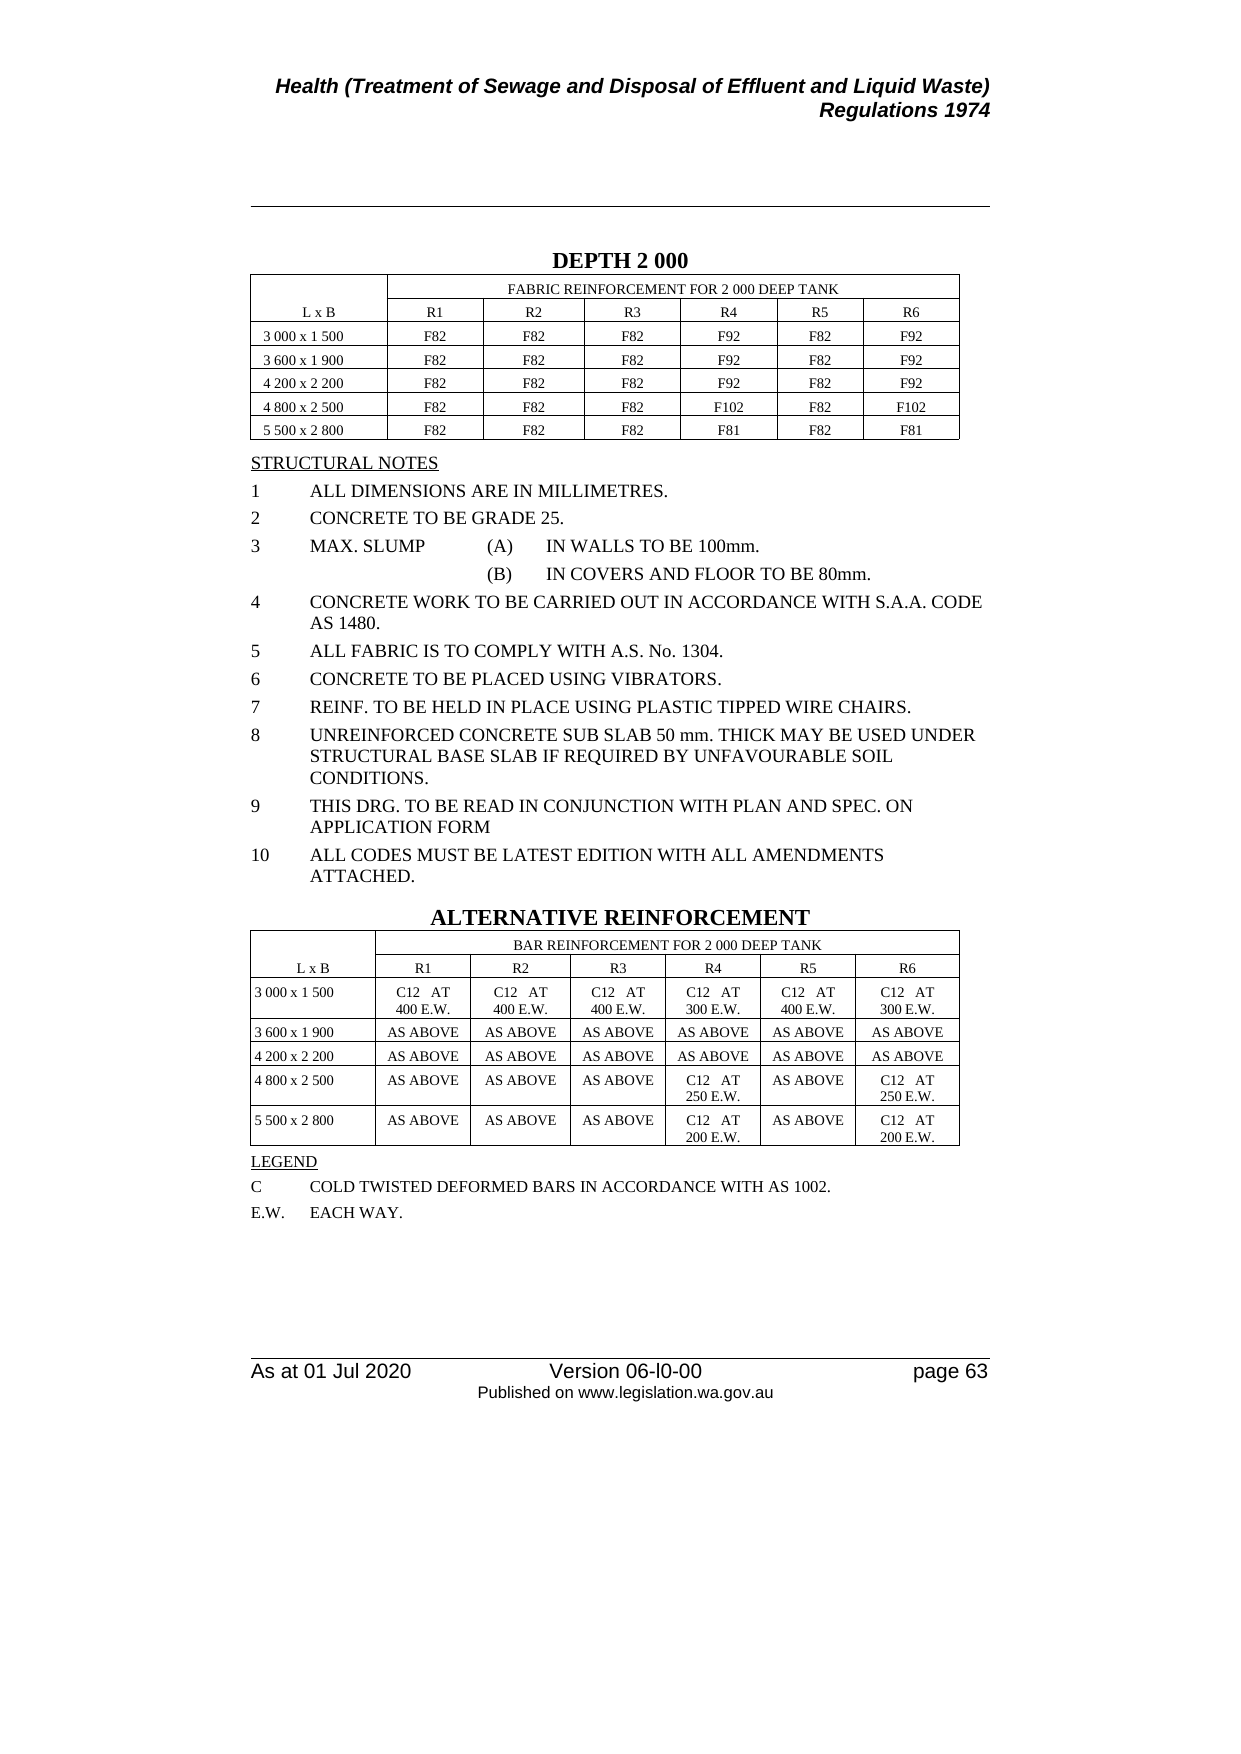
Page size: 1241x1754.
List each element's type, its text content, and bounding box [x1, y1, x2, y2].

table_cell C12 AT 400 E.W. [571, 978, 665, 1017]
text 4 CONCRETE WORK TO BE CARRIED OUT IN ACCORDANCE WITH S.A.A. CODE AS 1480. [251, 591, 990, 634]
text (B) IN COVERS AND FLOOR TO BE 80mm. [251, 563, 990, 584]
table_cell C12 AT 250 E.W. [666, 1066, 760, 1105]
table_cell C12 AT 200 E.W. [856, 1106, 959, 1145]
table_cell F82 [585, 346, 680, 368]
table_cell F92 [864, 346, 959, 368]
table_cell C12 AT 250 E.W. [856, 1066, 959, 1105]
table_cell C12 AT 300 E.W. [666, 978, 760, 1017]
table_cell AS ABOVE [761, 1066, 855, 1105]
table_cell R6 [856, 955, 959, 977]
table_cell AS ABOVE [761, 1042, 855, 1064]
table_cell R4 [666, 955, 760, 977]
table_cell AS ABOVE [471, 1019, 570, 1041]
table_cell 3 600 x 1 900 [251, 346, 387, 368]
table_cell F82 [388, 322, 483, 344]
table_cell F92 [864, 369, 959, 392]
table_cell 3 000 x 1 500 [251, 978, 375, 1017]
table_cell F82 [778, 369, 863, 392]
table_cell AS ABOVE [761, 1019, 855, 1041]
table_header L x B [251, 931, 375, 977]
table_cell R5 [761, 955, 855, 977]
text 5 ALL FABRIC IS TO COMPLY WITH A.S. No. 1304. [251, 640, 990, 662]
table_cell 5 500 x 2 800 [251, 416, 387, 439]
text 8 UNREINFORCED CONCRETE SUB SLAB 50 mm. THICK MAY BE USED UNDER STRUCTURAL BASE SLAB IF REQUIRED BY UNFAVOURABLE SOIL CONDITIONS. [251, 723, 990, 788]
table_cell 5 500 x 2 800 [251, 1106, 375, 1145]
table_cell AS ABOVE [571, 1019, 665, 1041]
subtitle ALTERNATIVE REINFORCEMENT [251, 904, 990, 930]
table_cell AS ABOVE [856, 1042, 959, 1064]
table_cell AS ABOVE [761, 1106, 855, 1145]
table_cell F82 [585, 416, 680, 439]
table_cell F92 [681, 322, 777, 344]
table_cell R2 [484, 299, 584, 321]
text 6 CONCRETE TO BE PLACED USING VIBRATORS. [251, 668, 990, 689]
text E.W. EACH WAY. [251, 1203, 990, 1222]
table_cell F82 [778, 346, 863, 368]
table_cell AS ABOVE [376, 1106, 470, 1145]
table_cell R5 [778, 299, 863, 321]
text 9 THIS DRG. TO BE READ IN CONJUNCTION WITH PLAN AND SPEC. ON APPLICATION FORM [251, 794, 990, 838]
table_cell AS ABOVE [376, 1042, 470, 1064]
table_cell AS ABOVE [571, 1066, 665, 1105]
table_cell F82 [484, 322, 584, 344]
text 2 CONCRETE TO BE GRADE 25. [251, 507, 990, 529]
table_cell F102 [681, 393, 777, 415]
table_cell F102 [864, 393, 959, 415]
table_cell R3 [585, 299, 680, 321]
table_cell C12 AT 200 E.W. [666, 1106, 760, 1145]
table_cell 3 000 x 1 500 [251, 322, 387, 344]
table_cell F82 [484, 369, 584, 392]
table_cell 4 800 x 2 500 [251, 1066, 375, 1105]
table_cell C12 AT 400 E.W. [761, 978, 855, 1017]
table_cell AS ABOVE [571, 1106, 665, 1145]
table_cell F81 [864, 416, 959, 439]
table_cell R2 [471, 955, 570, 977]
table_cell 4 200 x 2 200 [251, 369, 387, 392]
table_header BAR REINFORCEMENT FOR 2 000 DEEP TANK [376, 931, 959, 953]
table_cell AS ABOVE [376, 1019, 470, 1041]
text 10 ALL CODES MUST BE LATEST EDITION WITH ALL AMENDMENTS ATTACHED. [251, 844, 990, 887]
table_cell R1 [388, 299, 483, 321]
text C COLD TWISTED DEFORMED BARS IN ACCORDANCE WITH AS 1002. [251, 1177, 990, 1196]
table_cell AS ABOVE [666, 1042, 760, 1064]
table_cell AS ABOVE [471, 1042, 570, 1064]
table_cell AS ABOVE [471, 1106, 570, 1145]
table_cell F82 [388, 416, 483, 439]
table_cell AS ABOVE [856, 1019, 959, 1041]
table_cell 4 800 x 2 500 [251, 393, 387, 415]
table_cell F92 [681, 369, 777, 392]
table_cell F82 [778, 322, 863, 344]
text 1 ALL DIMENSIONS ARE IN MILLIMETRES. [251, 479, 990, 501]
table_cell F82 [585, 393, 680, 415]
table_cell C12 AT 300 E.W. [856, 978, 959, 1017]
table_cell R6 [864, 299, 959, 321]
table_cell F82 [484, 393, 584, 415]
table_cell F82 [388, 346, 483, 368]
table_cell AS ABOVE [571, 1042, 665, 1064]
table_cell F82 [484, 346, 584, 368]
table_cell F82 [585, 369, 680, 392]
table_cell C12 AT 400 E.W. [376, 978, 470, 1017]
table_cell F82 [484, 416, 584, 439]
table_cell F82 [585, 322, 680, 344]
table_cell F82 [388, 393, 483, 415]
table_cell 3 600 x 1 900 [251, 1019, 375, 1041]
table_cell AS ABOVE [666, 1019, 760, 1041]
table_cell R3 [571, 955, 665, 977]
table_cell F92 [864, 322, 959, 344]
table_cell 4 200 x 2 200 [251, 1042, 375, 1064]
text LEGEND [251, 1152, 990, 1171]
table_cell R1 [376, 955, 470, 977]
table_cell C12 AT 400 E.W. [471, 978, 570, 1017]
subtitle DEPTH 2 000 [251, 247, 990, 274]
table_cell R4 [681, 299, 777, 321]
table_cell AS ABOVE [471, 1066, 570, 1105]
table_cell F82 [778, 416, 863, 439]
text STRUCTURAL NOTES [251, 452, 990, 473]
table_header L x B [251, 275, 387, 321]
table_header FABRIC REINFORCEMENT FOR 2 000 DEEP TANK [388, 275, 959, 297]
table_cell F92 [681, 346, 777, 368]
table_cell F81 [681, 416, 777, 439]
text 7 REINF. TO BE HELD IN PLACE USING PLASTIC TIPPED WIRE CHAIRS. [251, 696, 990, 717]
text 3 MAX. SLUMP (A) IN WALLS TO BE 100mm. [251, 535, 990, 557]
table_cell F82 [778, 393, 863, 415]
table_cell AS ABOVE [376, 1066, 470, 1105]
table_cell F82 [388, 369, 483, 392]
